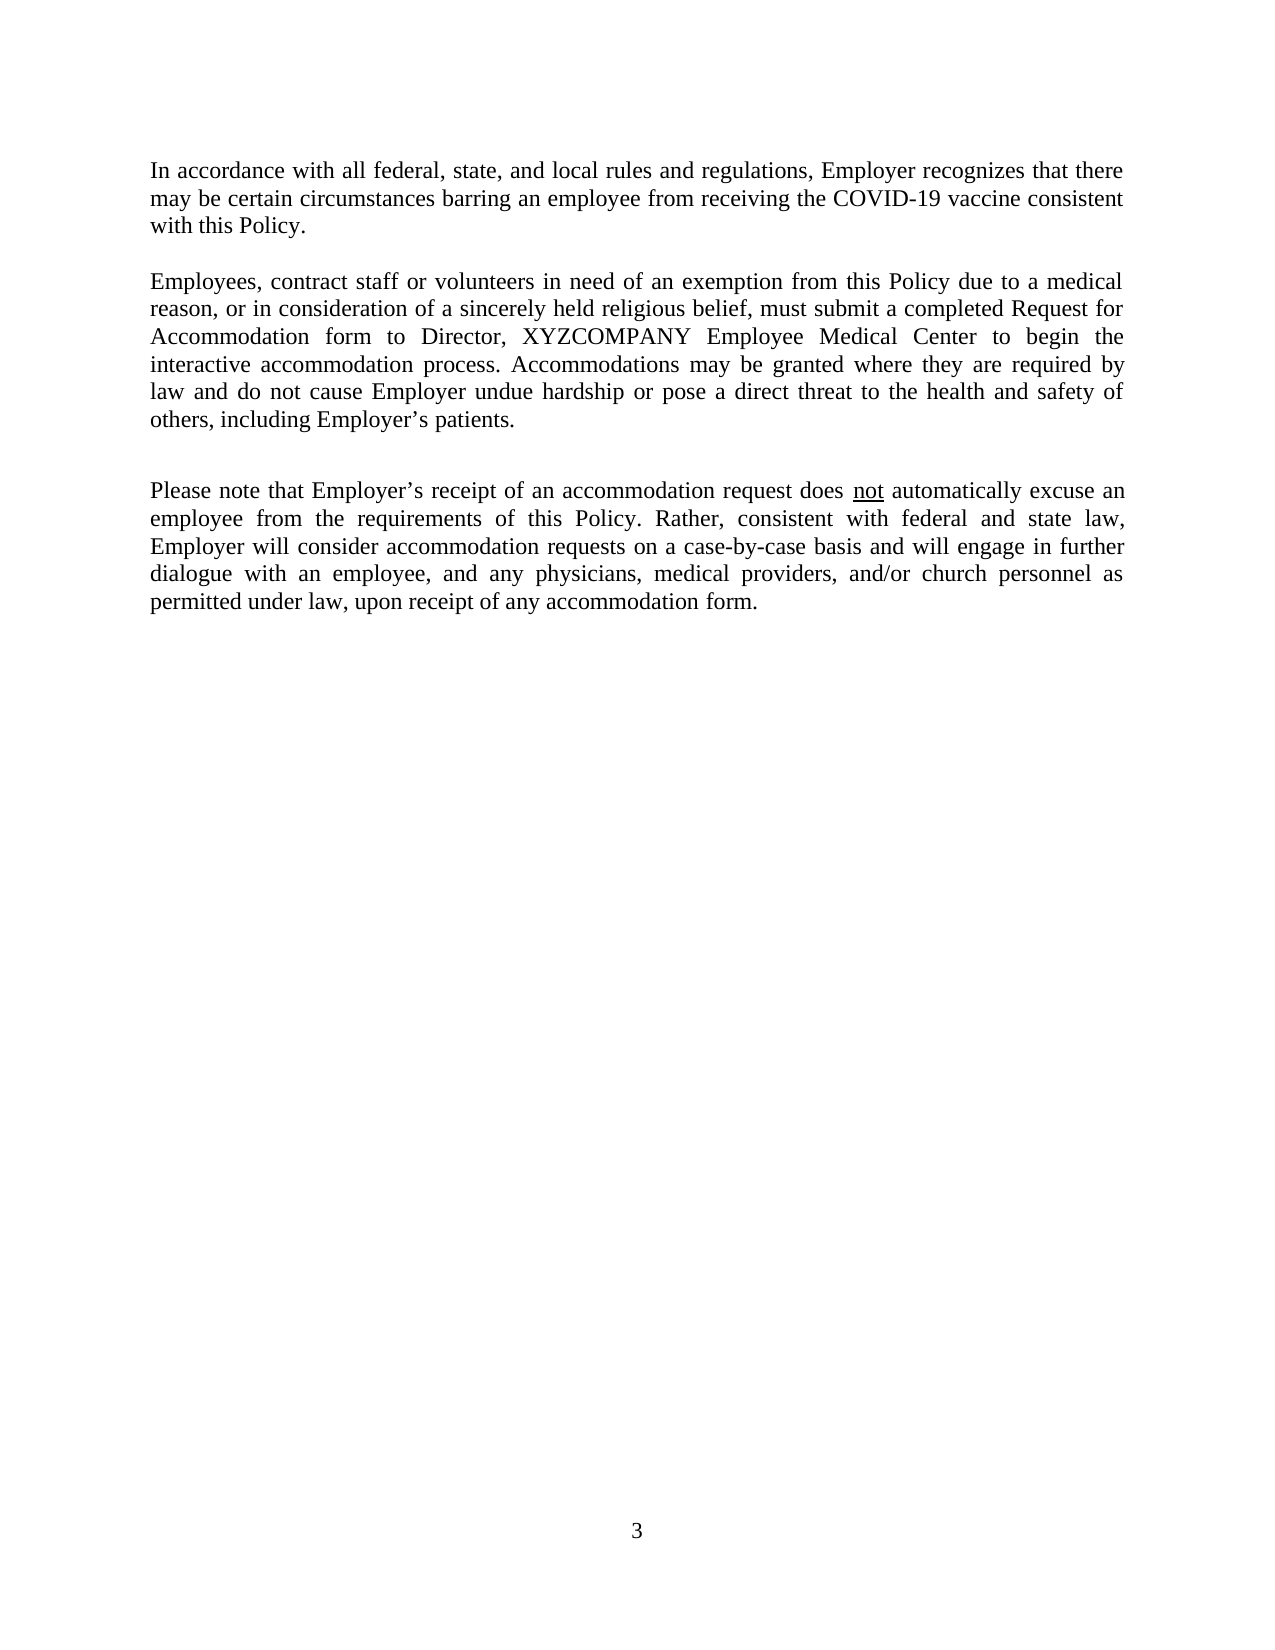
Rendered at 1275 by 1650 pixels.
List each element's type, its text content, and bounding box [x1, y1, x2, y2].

text In accordance with all federal, state, and local rules and regulations, Employer recognizes that there may be certain circumstances barring an employee from receiving the COVID-19 vaccine consistent with this Policy. [150, 156, 1125, 239]
text Employees, contract staff or volunteers in need of an exemption from this Policy due to a medical reason, or in consideration of a sincerely held religious belief, must submit a completed Request for Accommodation form to Director, XYZCOMPANY Employee Medical Center to begin the interactive accommodation process. Accommodations may be granted where they are required by law and do not cause Employer undue hardship or pose a direct threat to the health and safety of others, including Employer’s patients. [150, 267, 1126, 432]
text Please note that Employer’s receipt of an accommodation request does not automatically excuse an employee from the requirements of this Policy. Rather, consistent with federal and state law, Employer will consider accommodation requests on a case-by-case basis and will engage in further dialogue with an employee, and any physicians, medical providers, and/or church personnel as permitted under law, upon receipt of any accommodation form. [150, 476, 1126, 614]
